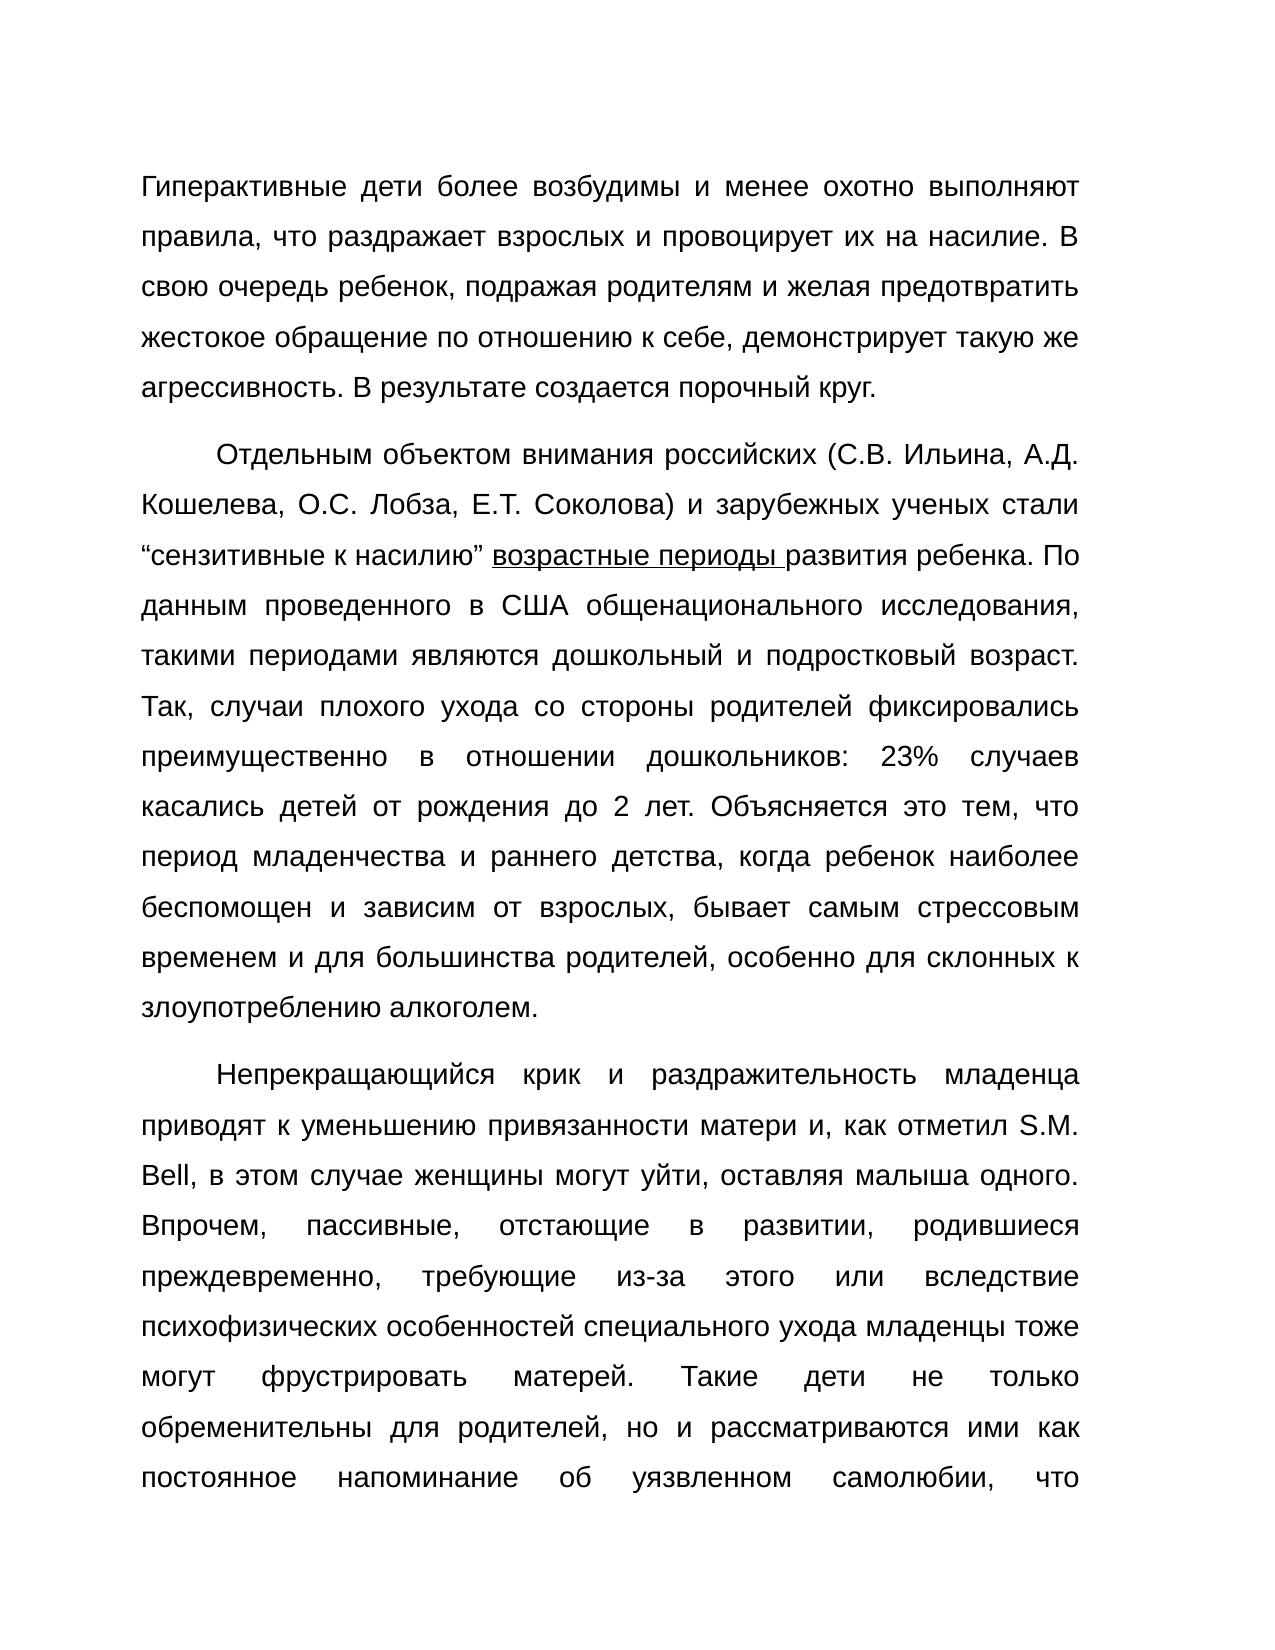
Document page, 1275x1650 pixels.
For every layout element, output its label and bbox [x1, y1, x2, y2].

table_header [139, 150, 1082, 1496]
